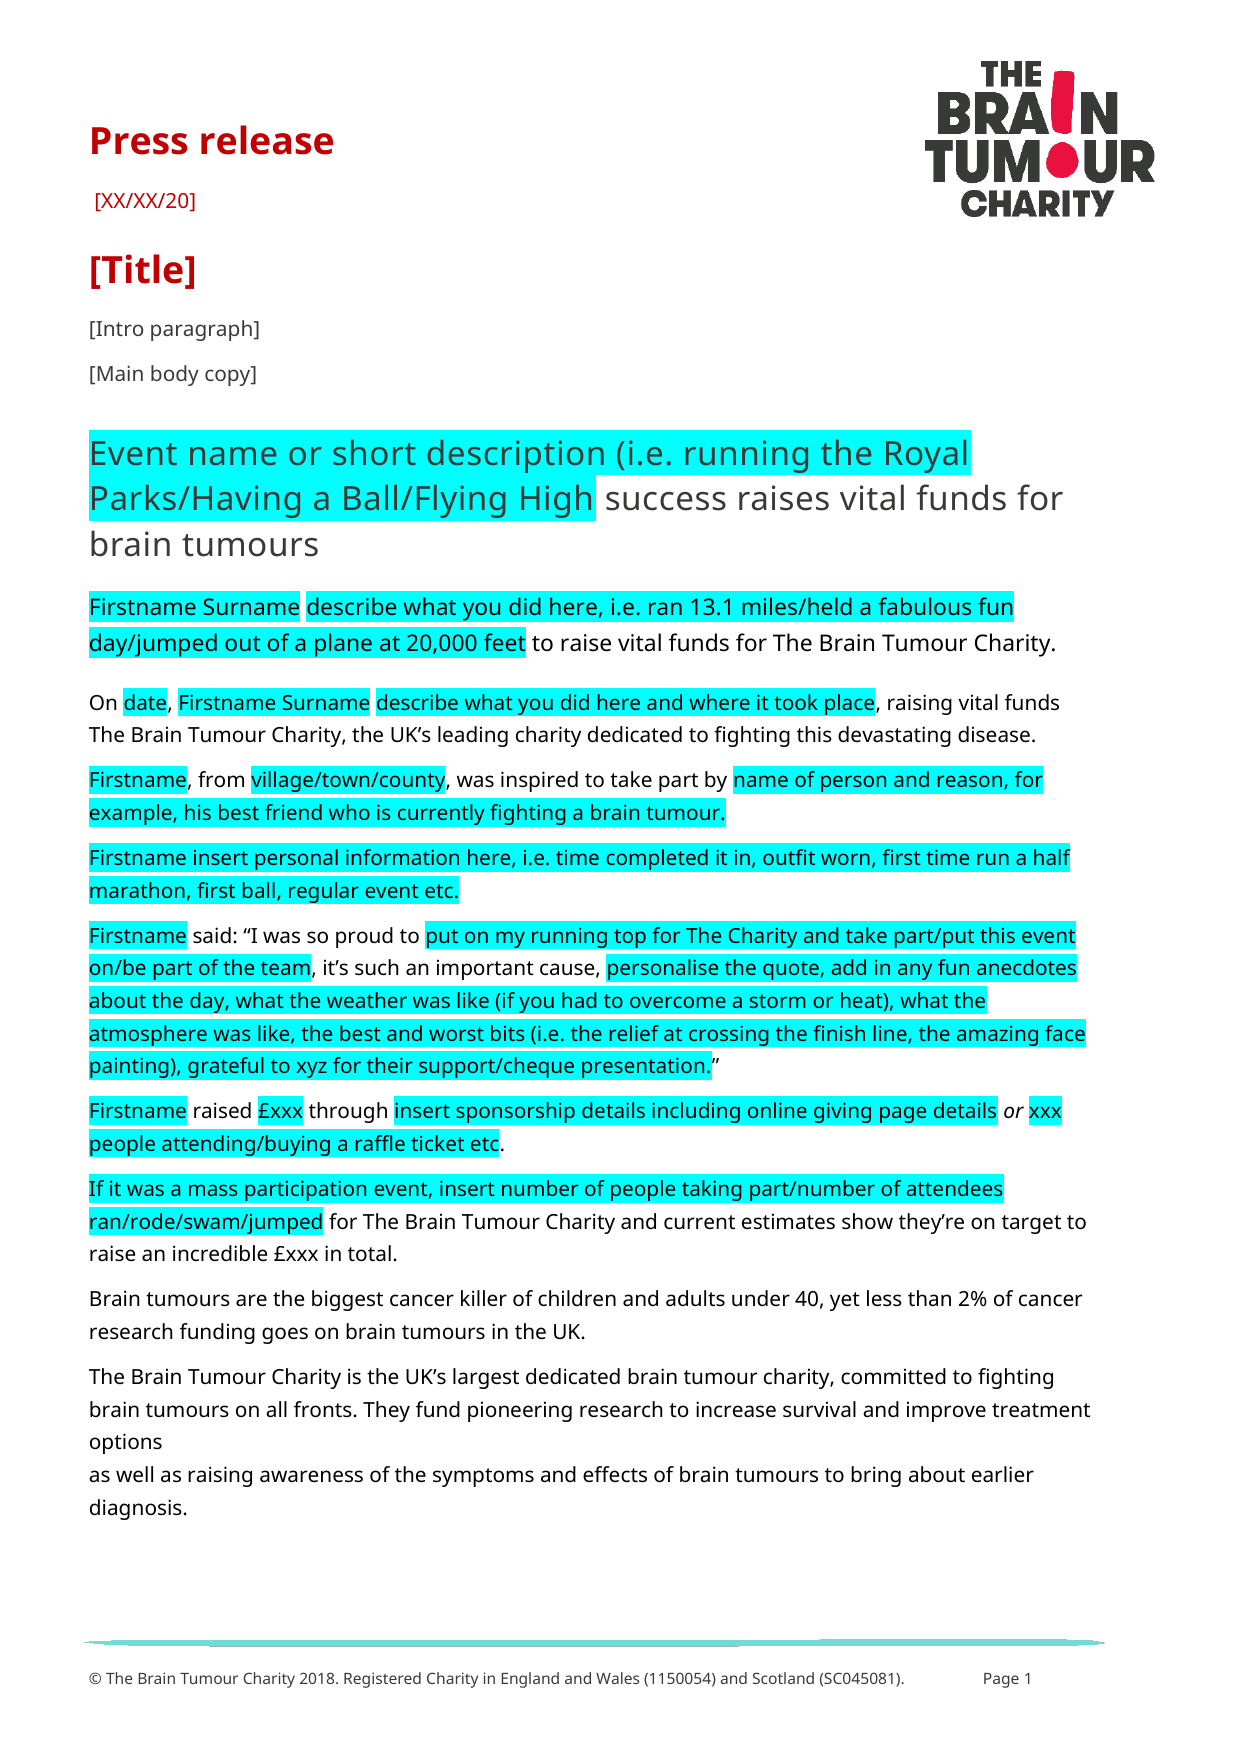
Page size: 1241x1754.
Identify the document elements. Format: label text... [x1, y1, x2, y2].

text [Main body copy] [89, 359, 1092, 388]
picture [39, 1638, 1159, 1647]
subtitle Event name or short description (i.e. running the Royal Parks/Having a Ball/Flying High success raises vital funds for brain tumours [89, 430, 1092, 566]
picture [925, 61, 1155, 217]
subtitle Firstname Surname describe what you did here, i.e. ran 13.1 miles/held a fabulous fun day/jumped out of a plane at 20,000 feet to raise vital funds for The Brain Tumour Charity. [89, 591, 1092, 658]
text On date, Firstname Surname describe what you did here and where it took place, raising vital funds The Brain Tumour Charity, the UK’s leading charity dedicated to fighting this devastating disease. [89, 688, 1092, 749]
subtitle [Title] [89, 243, 1092, 294]
text Brain tumours are the biggest cancer killer of children and adults under 40, yet less than 2% of cancer research funding goes on brain tumours in the UK. [89, 1284, 1092, 1346]
subtitle Press release [89, 114, 1092, 166]
text Firstname, from village/town/county, was inspired to take part by name of person and reason, for example, his best friend who is currently fighting a brain tumour. [89, 766, 1092, 827]
text Firstname raised £xxx through insert sponsorship details including online giving page details or xxx people attending/buying a raffle ticket etc. [89, 1096, 1092, 1157]
text Firstname insert personal information here, i.e. time completed it in, outfit worn, first time run a half marathon, first ball, regular event etc. [89, 843, 1092, 904]
text The Brain Tumour Charity is the UK’s largest dedicated brain tumour charity, committed to fighting brain tumours on all fronts. They fund pioneering research to increase survival and improve treatment options as well as raising awareness of the symptoms and effects of brain tumours to bring about earlier diagnosis. [89, 1362, 1092, 1521]
text If it was a mass participation event, insert number of people taking part/number of attendees ran/rode/swam/jumped for The Brain Tumour Charity and current estimates show they’re on target to raise an incredible £xxx in total. [89, 1174, 1092, 1268]
text [XX/XX/20] [89, 186, 1092, 214]
text [Intro paragraph] [89, 314, 1092, 343]
text Firstname said: “I was so proud to put on my running top for The Charity and take part/put this event on/be part of the team, it’s such an important cause, personalise the quote, add in any fun anecdotes about the day, what the weather was like (if you had to overcome a storm or heat), what the atmosphere was like, the best and worst bits (i.e. the relief at crossing the finish line, the amazing face painting), grateful to xyz for their support/cheque presentation.” [89, 921, 1092, 1080]
